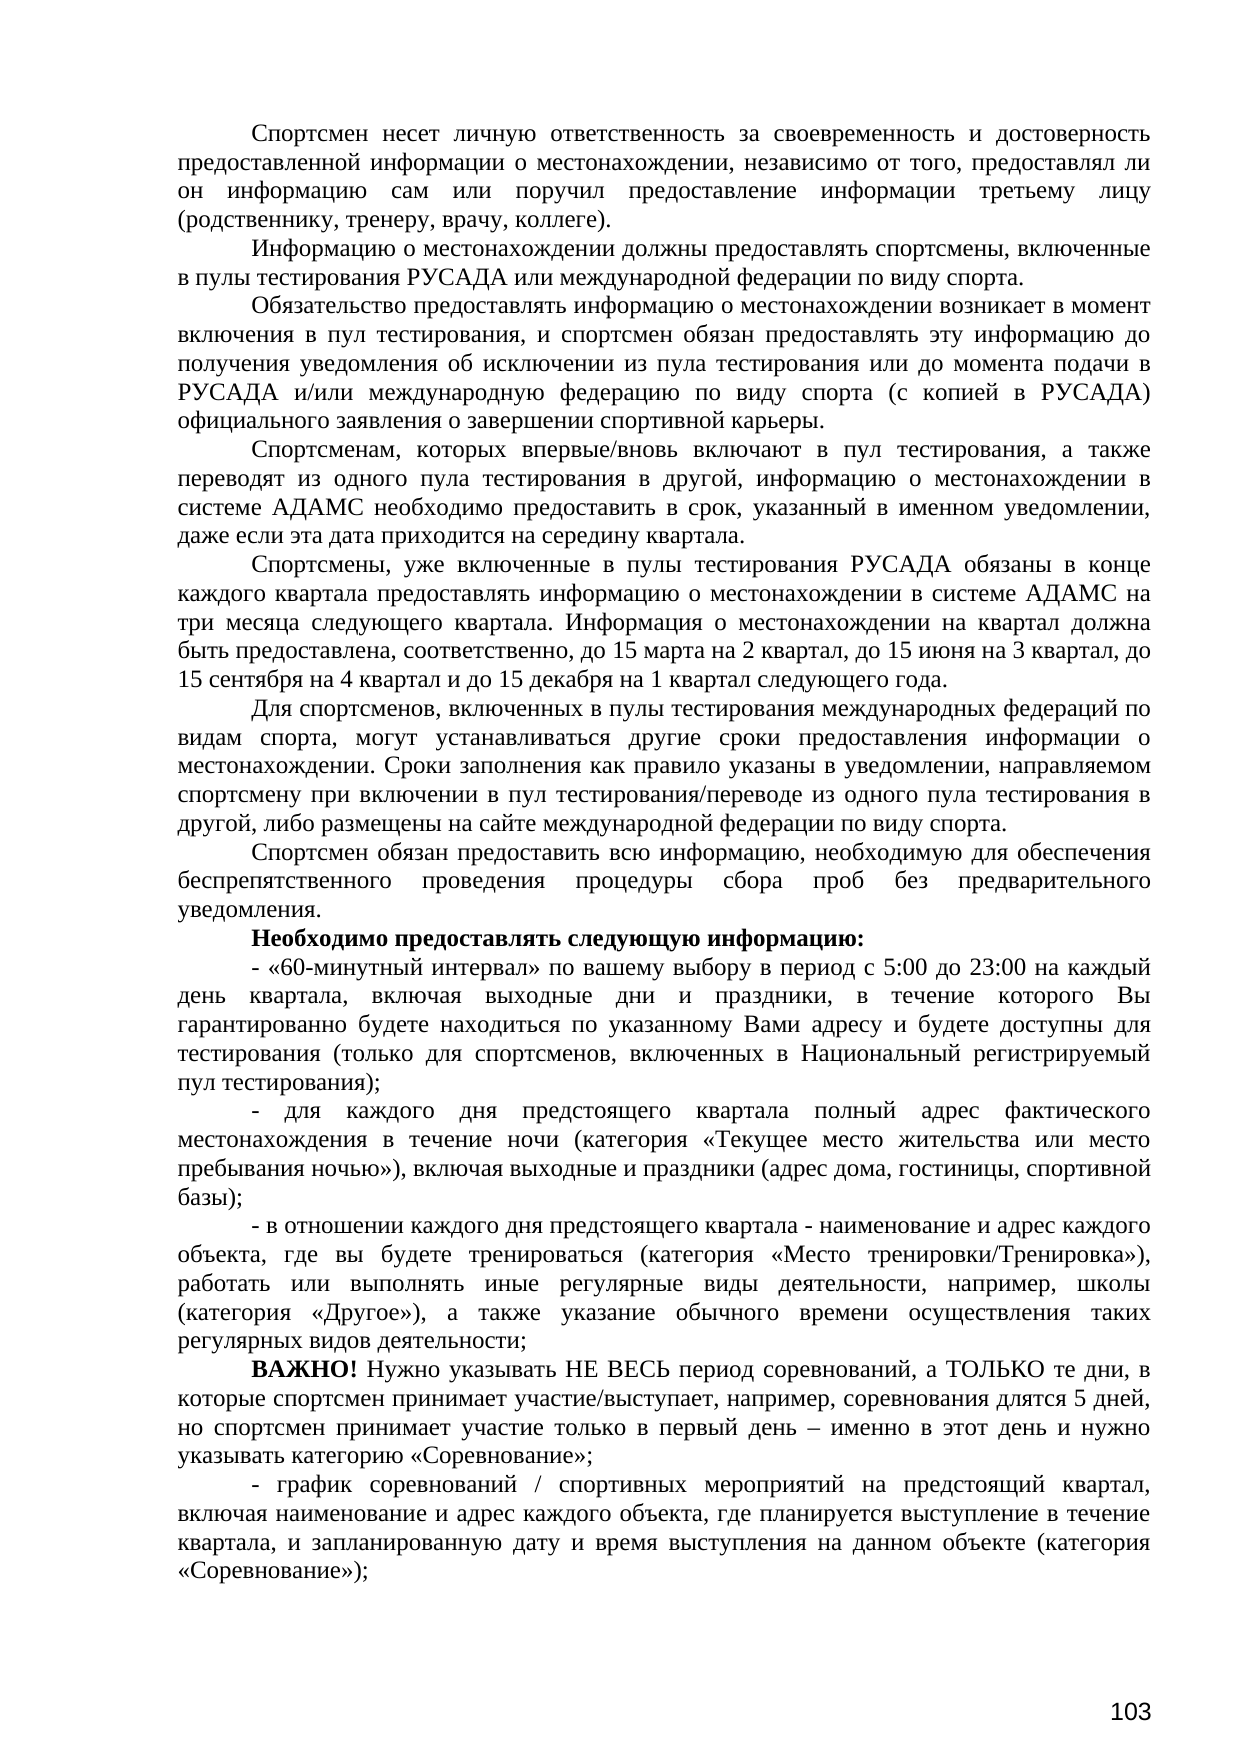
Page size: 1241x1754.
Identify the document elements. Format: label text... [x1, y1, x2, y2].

text - в отношении каждого дня предстоящего квартала - наименование и адрес каждого объекта, где вы будете тренироваться (категория «Место тренировки/Тренировка»), работать или выполнять иные регулярные виды деятельности, например, школы (категория «Другое»), а также указание обычного времени осуществления таких регулярных видов деятельности; [177, 1211, 1152, 1354]
text Информацию о местонахождении должны предоставлять спортсмены, включенные в пулы тестирования РУСАДА или международной федерации по виду спорта. [177, 233, 1152, 291]
text Необходимо предоставлять следующую информацию: [177, 923, 1152, 952]
text - «60-минутный интервал» по вашему выбору в период с 5:00 до 23:00 на каждый день квартала, включая выходные дни и праздники, в течение которого Вы гарантированно будете находиться по указанному Вами адресу и будете доступны для тестирования (только для спортсменов, включенных в Национальный регистрируемый пул тестирования); [177, 952, 1152, 1096]
text Спортсмен обязан предоставить всю информацию, необходимую для обеспечения беспрепятственного проведения процедуры сбора проб без предварительного уведомления. [177, 837, 1152, 923]
text - график соревнований / спортивных мероприятий на предстоящий квартал, включая наименование и адрес каждого объекта, где планируется выступление в течение квартала, и запланированную дату и время выступления на данном объекте (категория «Соревнование»); [177, 1469, 1152, 1584]
text Обязательство предоставлять информацию о местонахождении возникает в момент включения в пул тестирования, и спортсмен обязан предоставлять эту информацию до получения уведомления об исключении из пула тестирования или до момента подачи в РУСАДА и/или международную федерацию по виду спорта (с копией в РУСАДА) официального заявления о завершении спортивной карьеры. [177, 291, 1152, 434]
text Для спортсменов, включенных в пулы тестирования международных федераций по видам спорта, могут устанавливаться другие сроки предоставления информации о местонахождении. Сроки заполнения как правило указаны в уведомлении, направляемом спортсмену при включении в пул тестирования/переводе из одного пула тестирования в другой, либо размещены на сайте международной федерации по виду спорта. [177, 693, 1152, 837]
text Спортсменам, которых впервые/вновь включают в пул тестирования, а также переводят из одного пула тестирования в другой, информацию о местонахождении в системе АДАМС необходимо предоставить в срок, указанный в именном уведомлении, даже если эта дата приходится на середину квартала. [177, 434, 1152, 549]
text - для каждого дня предстоящего квартала полный адрес фактического местонахождения в течение ночи (категория «Текущее место жительства или место пребывания ночью»), включая выходные и праздники (адрес дома, гостиницы, спортивной базы); [177, 1096, 1152, 1211]
text Спортсмен несет личную ответственность за своевременность и достоверность предоставленной информации о местонахождении, независимо от того, предоставлял ли он информацию сам или поручил предоставление информации третьему лицу (родственнику, тренеру, врачу, коллеге). [177, 118, 1152, 233]
text Спортсмены, уже включенные в пулы тестирования РУСАДА обязаны в конце каждого квартала предоставлять информацию о местонахождении в системе АДАМС на три месяца следующего квартала. Информация о местонахождении на квартал должна быть предоставлена, соответственно, до 15 марта на 2 квартал, до 15 июня на 3 квартал, до 15 сентября на 4 квартал и до 15 декабря на 1 квартал следующего года. [177, 549, 1152, 693]
text ВАЖНО! Нужно указывать НЕ ВЕСЬ период соревнований, а ТОЛЬКО те дни, в которые спортсмен принимает участие/выступает, например, соревнования длятся 5 дней, но спортсмен принимает участие только в первый день – именно в этот день и нужно указывать категорию «Соревнование»; [177, 1354, 1152, 1469]
